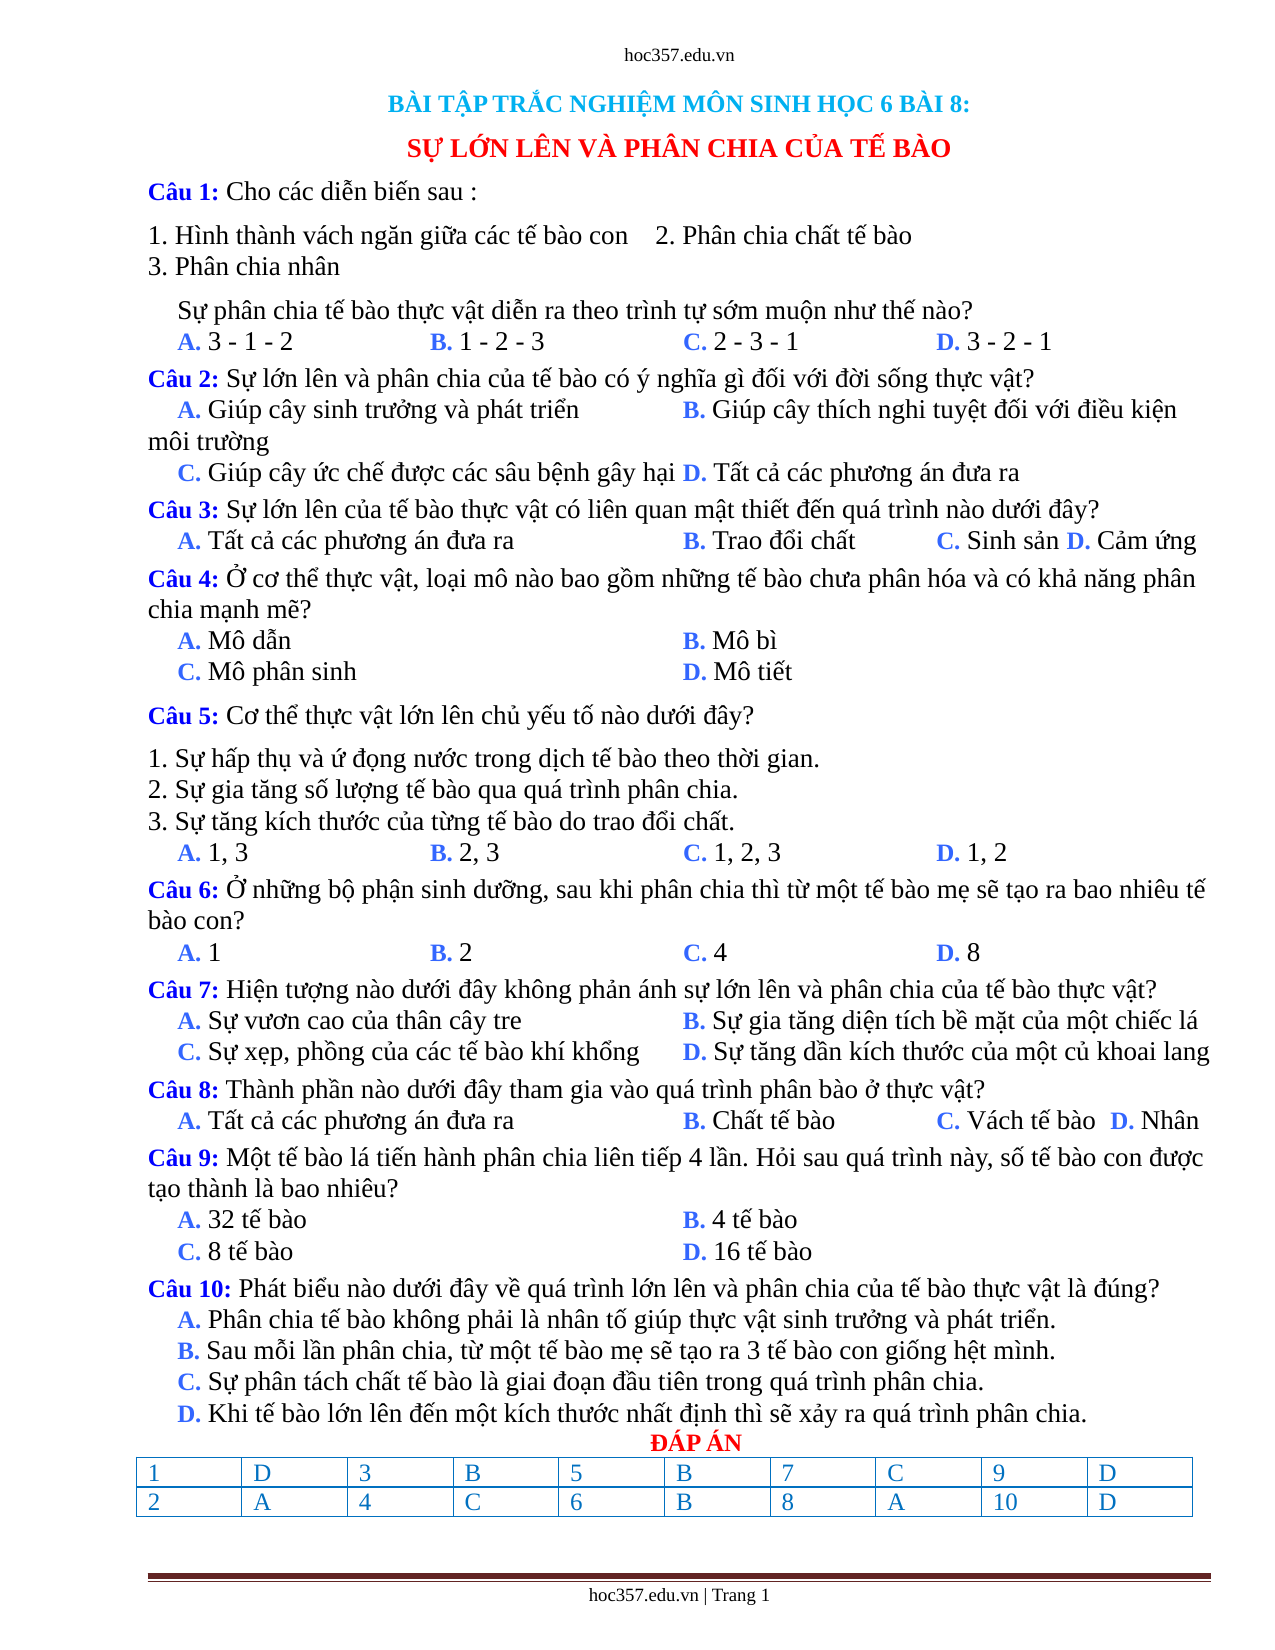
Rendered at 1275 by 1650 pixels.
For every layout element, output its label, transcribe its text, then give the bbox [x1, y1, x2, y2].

text A. Tất cả các phương án đưa ra B. Chất tế bào C. Vách tế bào D. Nhân [148, 1104, 1211, 1135]
text Câu 4: Ở cơ thể thực vật, loại mô nào bao gồm những tế bào chưa phân hóa và có khả năng phân chia mạnh mẽ? [148, 562, 1211, 624]
text D. Khi tế bào lớn lên đến một kích thước nhất định thì sẽ xảy ra quá trình phân chia. [148, 1397, 1211, 1428]
table_header B [665, 1458, 770, 1486]
text 1. Sự hấp thụ và ứ đọng nước trong dịch tế bào theo thời gian. 2. Sự gia tăng số lượng tế bào qua quá trình phân chia. 3. Sự tăng kích thước của từng tế bào do trao đổi chất. [148, 742, 1211, 836]
text A. 1, 3 B. 2, 3 C. 1, 2, 3 D. 1, 2 [148, 836, 1211, 867]
text SỰ LỚN LÊN VÀ PHÂN CHIA CỦA TẾ BÀO [148, 132, 1211, 163]
text A. Phân chia tế bào không phải là nhân tố giúp thực vật sinh trưởng và phát triển. [148, 1303, 1211, 1334]
text BÀI TẬP TRẮC NGHIỆM MÔN SINH HỌC 6 BÀI 8: [148, 89, 1211, 117]
text Câu 1: Cho các diễn biến sau : [148, 175, 1211, 207]
text Câu 5: Cơ thể thực vật lớn lên chủ yếu tố nào dưới đây? [148, 699, 1211, 730]
table_cell 8 [771, 1488, 875, 1516]
table_header 9 [982, 1458, 1087, 1486]
text A. 32 tế bào B. 4 tế bào [148, 1203, 1211, 1235]
text C. Mô phân sinh D. Mô tiết [148, 655, 1211, 686]
text A. Sự vươn cao của thân cây tre B. Sự gia tăng diện tích bề mặt của một chiếc lá [148, 1004, 1211, 1035]
text C. Giúp cây ức chế được các sâu bệnh gây hại D. Tất cả các phương án đưa ra [148, 456, 1211, 487]
table_header 7 [771, 1458, 875, 1486]
table_cell A [876, 1488, 981, 1516]
table_header D [242, 1458, 347, 1486]
text Câu 7: Hiện tượng nào dưới đây không phản ánh sự lớn lên và phân chia của tế bào thực vật? [148, 973, 1211, 1004]
text Câu 6: Ở những bộ phận sinh dưỡng, sau khi phân chia thì từ một tế bào mẹ sẽ tạo ra bao nhiêu tế bào con? [148, 873, 1211, 936]
text Sự phân chia tế bào thực vật diễn ra theo trình tự sớm muộn như thế nào? [148, 294, 1211, 325]
text Câu 10: Phát biểu nào dưới đây về quá trình lớn lên và phân chia của tế bào thực vật là đúng? [148, 1272, 1211, 1303]
text A. 3 - 1 - 2 B. 1 - 2 - 3 C. 2 - 3 - 1 D. 3 - 2 - 1 [148, 325, 1211, 356]
text B. Sau mỗi lần phân chia, từ một tế bào mẹ sẽ tạo ra 3 tế bào con giống hệt mình. [148, 1334, 1211, 1366]
text A. 1 B. 2 C. 4 D. 8 [148, 936, 1211, 967]
table_cell D [1088, 1488, 1192, 1516]
table_header 3 [348, 1458, 453, 1486]
table_cell 10 [982, 1488, 1087, 1516]
table_header 5 [559, 1458, 664, 1486]
table_header C [876, 1458, 981, 1486]
table_header D [1088, 1458, 1192, 1486]
table_cell 4 [348, 1488, 453, 1516]
text Câu 8: Thành phần nào dưới đây tham gia vào quá trình phân bào ở thực vật? [148, 1073, 1211, 1104]
table_cell A [242, 1488, 347, 1516]
text 1. Hình thành vách ngăn giữa các tế bào con 2. Phân chia chất tế bào 3. Phân chia nhân [148, 219, 1211, 281]
text A. Mô dẫn B. Mô bì [148, 624, 1211, 655]
text C. 8 tế bào D. 16 tế bào [148, 1235, 1211, 1266]
table_cell 6 [559, 1488, 664, 1516]
text Câu 9: Một tế bào lá tiến hành phân chia liên tiếp 4 lần. Hỏi sau quá trình này, số tế bào con được tạo thành là bao nhiêu? [148, 1141, 1211, 1203]
text A. Giúp cây sinh trưởng và phát triển B. Giúp cây thích nghi tuyệt đối với điều kiện môi trường [148, 393, 1211, 456]
table_header B [454, 1458, 558, 1486]
table_header 1 [137, 1458, 241, 1486]
table_cell C [454, 1488, 558, 1516]
text Câu 2: Sự lớn lên và phân chia của tế bào có ý nghĩa gì đối với đời sống thực vật? [148, 362, 1211, 393]
text C. Sự xẹp, phồng của các tế bào khí khổng D. Sự tăng dần kích thước của một củ khoai lang [148, 1035, 1211, 1066]
text C. Sự phân tách chất tế bào là giai đoạn đầu tiên trong quá trình phân chia. [148, 1366, 1211, 1397]
text ------ĐÁP ÁN [148, 1428, 1211, 1457]
table_cell 2 [137, 1488, 241, 1516]
text Câu 3: Sự lớn lên của tế bào thực vật có liên quan mật thiết đến quá trình nào dưới đây? [148, 493, 1211, 524]
text A. Tất cả các phương án đưa ra B. Trao đổi chất C. Sinh sản D. Cảm ứng [148, 524, 1211, 556]
table_cell B [665, 1488, 770, 1516]
